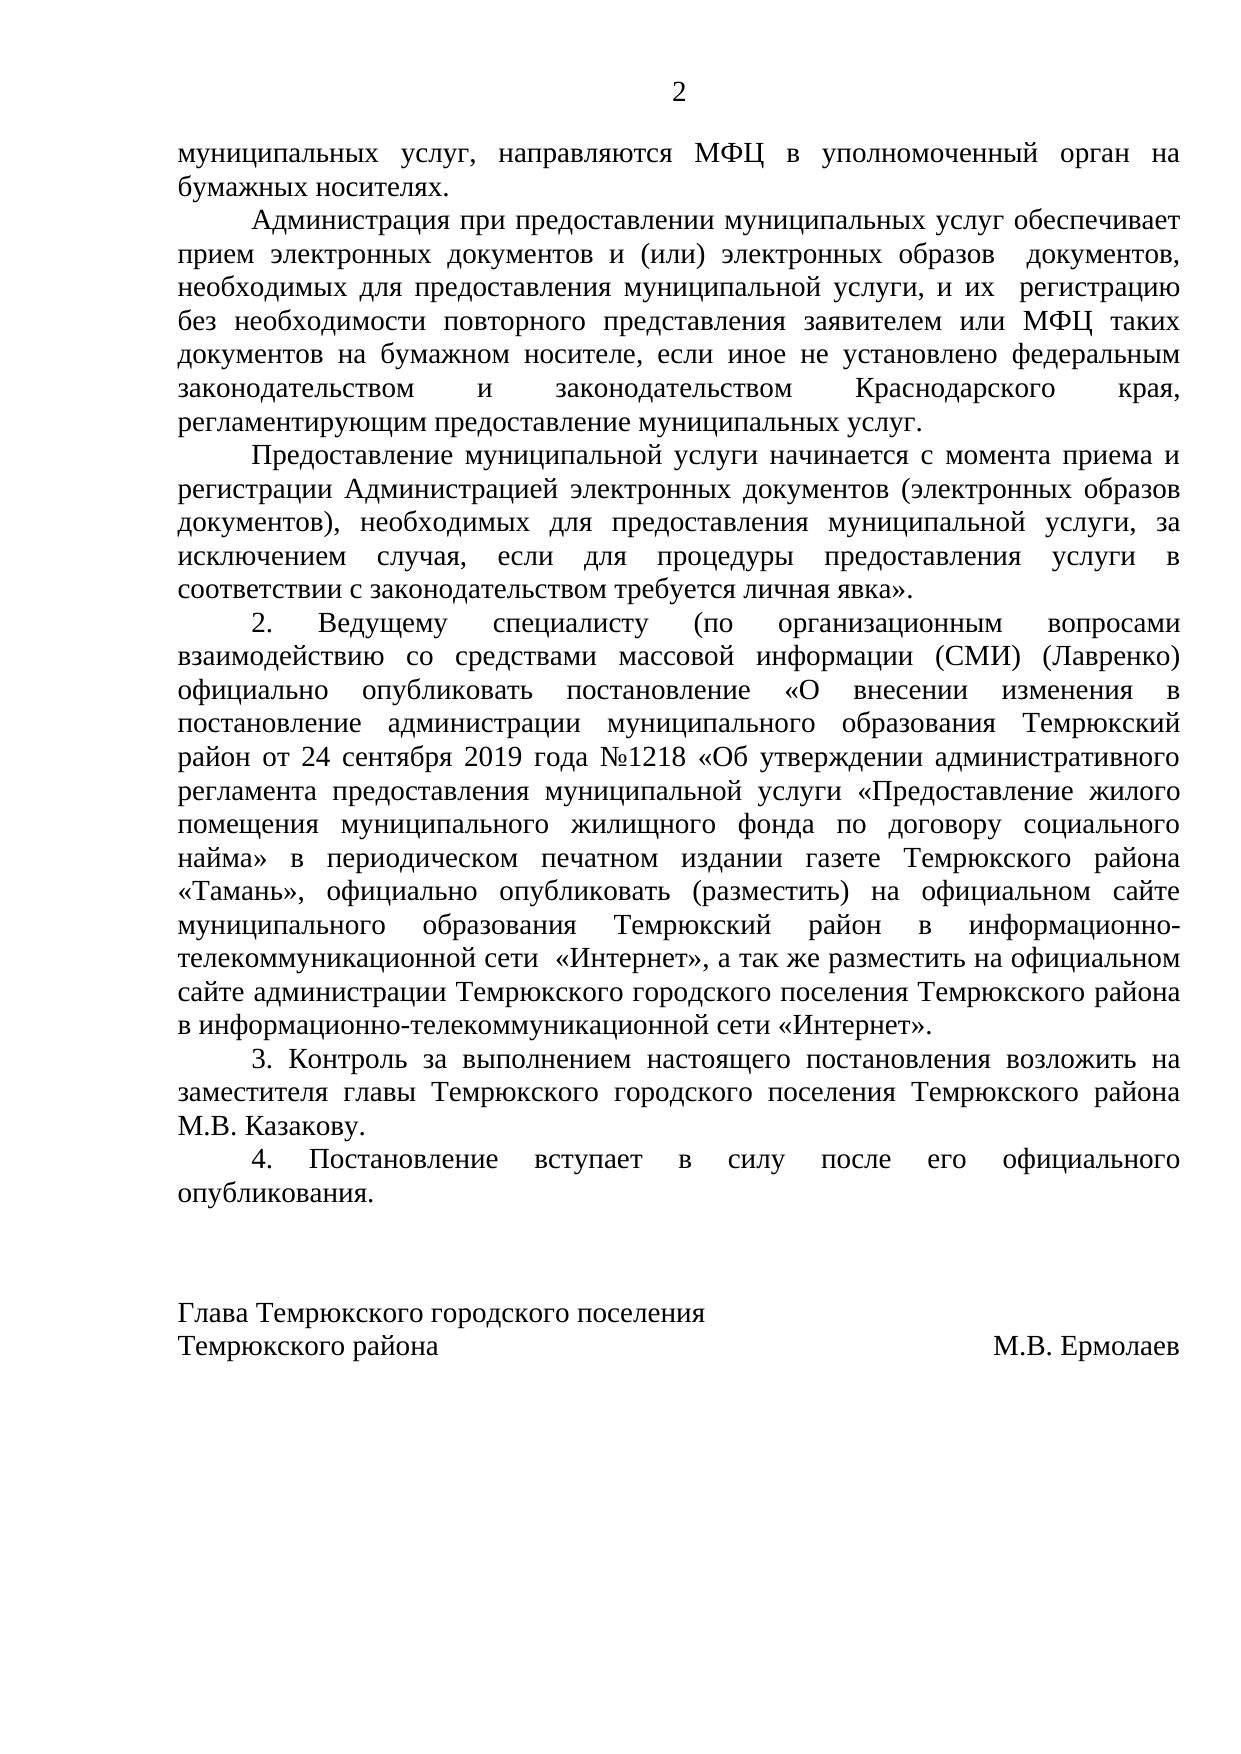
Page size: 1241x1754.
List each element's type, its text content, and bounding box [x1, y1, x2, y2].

text 4. Постановление вступает в силу после его официального опубликования. [177, 1142, 1181, 1209]
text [177, 135, 1181, 202]
text 3. Контроль за выполнением настоящего постановления возложить на заместителя главы Темрюкского городского поселения Темрюкского района М.В. Казакову. [177, 1041, 1181, 1142]
text Темрюкского района М.В. Ермолаев [177, 1328, 1181, 1362]
text 2. Ведущему специалисту (по организационным вопросами взаимодействию со средствами массовой информации (СМИ) (Лавренко) официально опубликовать постановление «О внесении изменения в постановление администрации муниципального образования Темрюкский район от 24 сентября 2019 года №1218 «Об утверждении административного регламента предоставления муниципальной услуги «Предоставление жилого помещения муниципального жилищного фонда по договору социального найма» в периодическом печатном издании газете Темрюкского района «Тамань», официально опубликовать (разместить) на официальном сайте муниципального образования Темрюкский район в информационно-телекоммуникационной сети «Интернет», а так же разместить на официальном сайте администрации Темрюкского городского поселения Темрюкского района в информационно-телекоммуникационной сети «Интернет». [177, 605, 1181, 1041]
text Предоставление муниципальной услуги начинается с момента приема и регистрации Администрацией электронных документов (электронных образов документов), необходимых для предоставления муниципальной услуги, за исключением случая, если для процедуры предоставления услуги в соответствии с законодательством требуется личная явка». [177, 437, 1181, 605]
text Администрация при предоставлении муниципальных услуг обеспечивает прием электронных документов и (или) электронных образов документов, необходимых для предоставления муниципальной услуги, и их регистрацию без необходимости повторного представления заявителем или МФЦ таких документов на бумажном носителе, если иное не установлено федеральным законодательством и законодательством Краснодарского края, регламентирующим предоставление муниципальных услуг. [177, 202, 1181, 437]
text Глава Темрюкского городского поселения [177, 1295, 1181, 1328]
